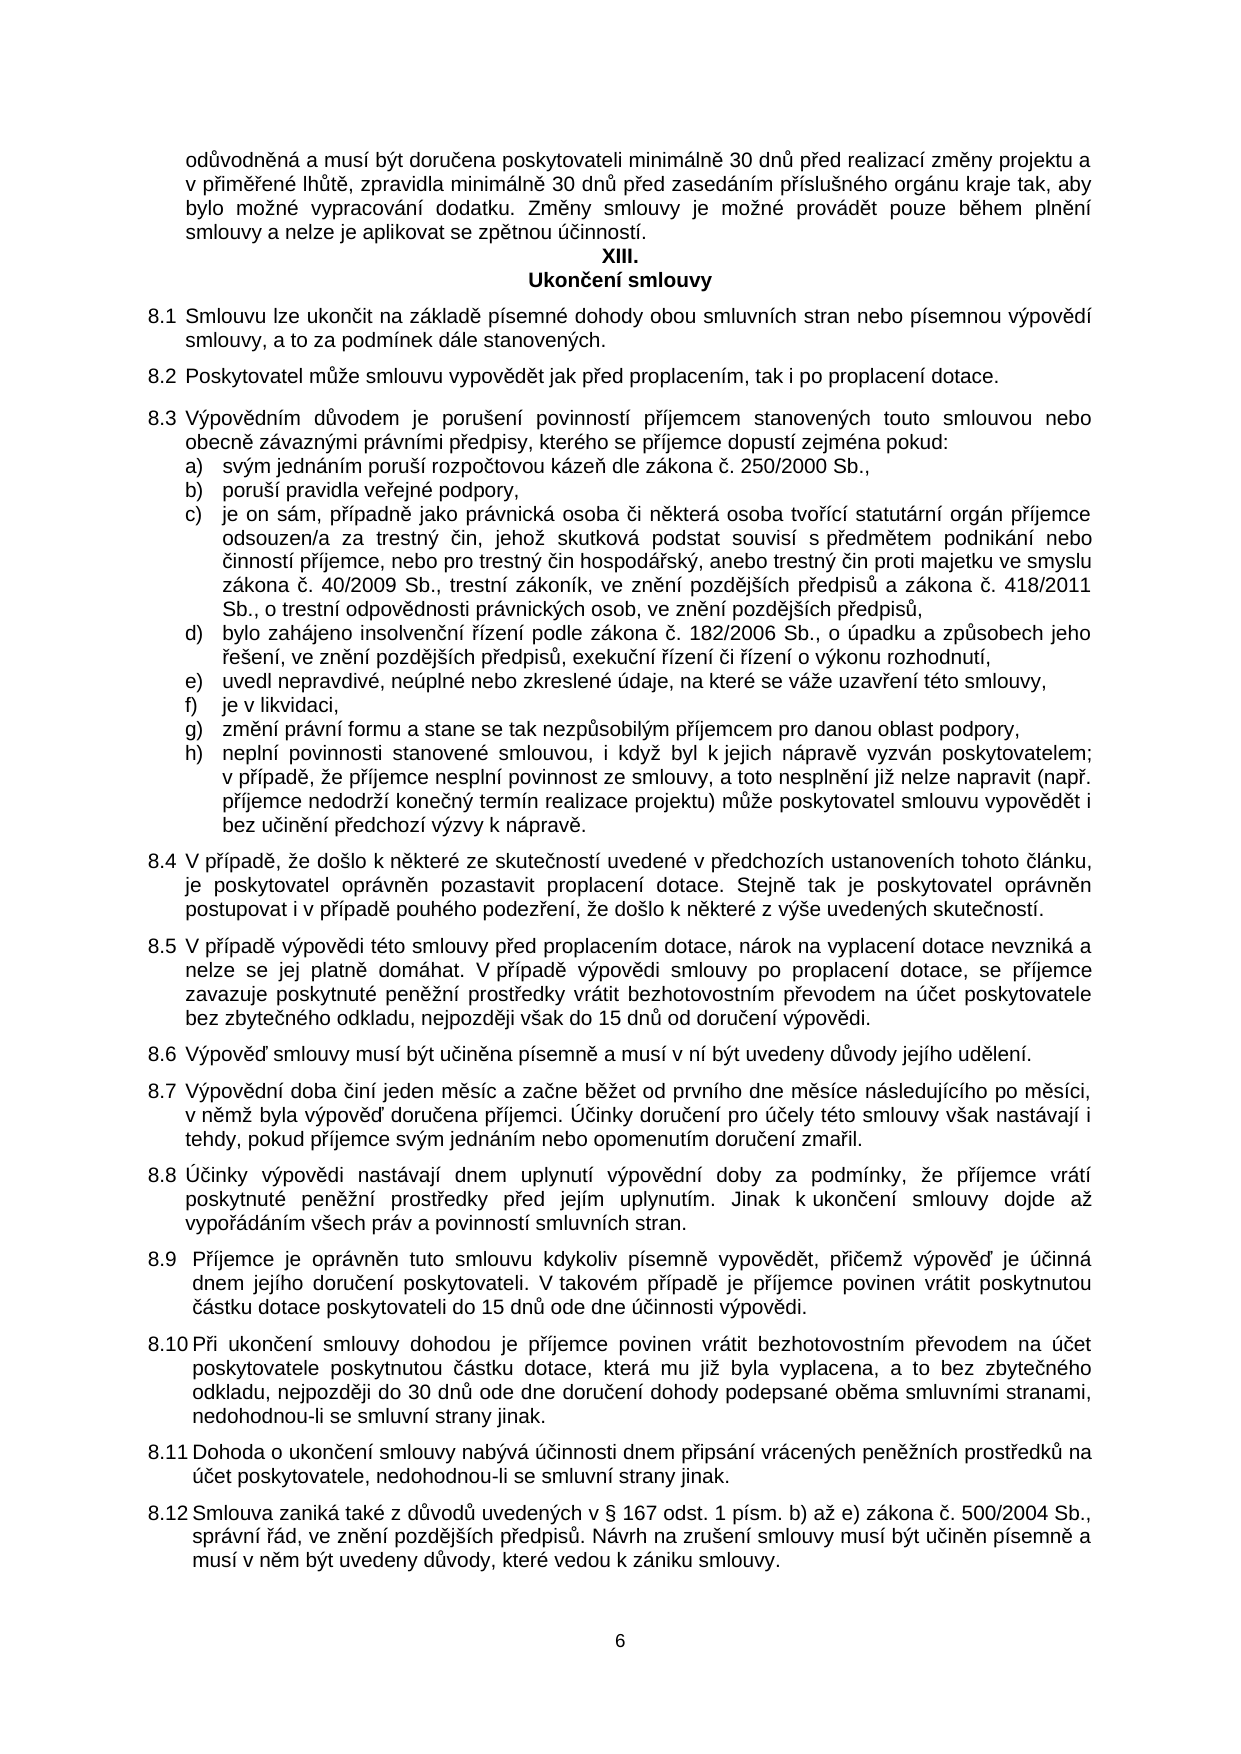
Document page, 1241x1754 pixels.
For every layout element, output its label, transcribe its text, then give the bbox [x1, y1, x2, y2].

text g) změní právní formu a stane se tak nezpůsobilým příjemcem pro danou oblast podpory, [185, 717, 1093, 741]
text 8.12 Smlouva zaniká také z důvodů uvedených v § 167 odst. 1 písm. b) až e) zákona č. 500/2004 Sb., správní řád, ve znění pozdějších předpisů. Návrh na zrušení smlouvy musí být učiněn písemně a musí v něm být uvedeny důvody, které vedou k zániku smlouvy. [148, 1500, 1093, 1572]
text 8.2 Poskytovatel může smlouvu vypovědět jak před proplacením, tak i po proplacení dotace. [148, 364, 1093, 388]
text Ukončení smlouvy [148, 267, 1093, 291]
text 8.8 Účinky výpovědi nastávají dnem uplynutí výpovědní doby za podmínky, že příjemce vrátí poskytnuté peněžní prostředky před jejím uplynutím. Jinak k ukončení smlouvy dojde až vypořádáním všech práv a povinností smluvních stran. [148, 1163, 1093, 1235]
text 8.7 Výpovědní doba činí jeden měsíc a začne běžet od prvního dne měsíce následujícího po měsíci, v němž byla výpověď doručena příjemci. Účinky doručení pro účely této smlouvy však nastávají i tehdy, pokud příjemce svým jednáním nebo opomenutím doručení zmařil. [148, 1078, 1093, 1150]
text f) je v likvidaci, [185, 693, 1093, 717]
text a) svým jednáním poruší rozpočtovou kázeň dle zákona č. 250/2000 Sb., [185, 453, 1093, 477]
text XIII. [148, 243, 1093, 267]
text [148, 148, 1093, 243]
text 8.9 Příjemce je oprávněn tuto smlouvu kdykoliv písemně vypovědět, přičemž výpověď je účinná dnem jejího doručení poskytovateli. V takovém případě je příjemce povinen vrátit poskytnutou částku dotace poskytovateli do 15 dnů ode dne účinnosti výpovědi. [148, 1247, 1093, 1319]
text c) je on sám, případně jako právnická osoba či některá osoba tvořící statutární orgán příjemce odsouzen/a za trestný čin, jehož skutková podstat souvisí s předmětem podnikání nebo činností příjemce, nebo pro trestný čin hospodářský, anebo trestný čin proti majetku ve smyslu zákona č. 40/2009 Sb., trestní zákoník, ve znění pozdějších předpisů a zákona č. 418/2011 Sb., o trestní odpovědnosti právnických osob, ve znění pozdějších předpisů, [185, 501, 1093, 621]
text 8.4 V případě, že došlo k některé ze skutečností uvedené v předchozích ustanoveních tohoto článku, je poskytovatel oprávněn pozastavit proplacení dotace. Stejně tak je poskytovatel oprávněn postupovat i v případě pouhého podezření, že došlo k některé z výše uvedených skutečností. [148, 849, 1093, 921]
text 8.1 Smlouvu lze ukončit na základě písemné dohody obou smluvních stran nebo písemnou výpovědí smlouvy, a to za podmínek dále stanovených. [148, 304, 1093, 352]
text 8.6 Výpověď smlouvy musí být učiněna písemně a musí v ní být uvedeny důvody jejího udělení. [148, 1042, 1093, 1066]
text 8.10 Při ukončení smlouvy dohodou je příjemce povinen vrátit bezhotovostním převodem na účet poskytovatele poskytnutou částku dotace, která mu již byla vyplacena, a to bez zbytečného odkladu, nejpozději do 30 dnů ode dne doručení dohody podepsané oběma smluvními stranami, nedohodnou-li se smluvní strany jinak. [148, 1332, 1093, 1427]
text 8.3 Výpovědním důvodem je porušení povinností příjemcem stanovených touto smlouvou nebo obecně závaznými právními předpisy, kterého se příjemce dopustí zejména pokud: [148, 406, 1093, 453]
text d) bylo zahájeno insolvenční řízení podle zákona č. 182/2006 Sb., o úpadku a způsobech jeho řešení, ve znění pozdějších předpisů, exekuční řízení či řízení o výkonu rozhodnutí, [185, 621, 1093, 669]
text h) neplní povinnosti stanovené smlouvou, i když byl k jejich nápravě vyzván poskytovatelem; v případě, že příjemce nesplní povinnost ze smlouvy, a toto nesplnění již nelze napravit (např. příjemce nedodrží konečný termín realizace projektu) může poskytovatel smlouvu vypovědět i bez učinění předchozí výzvy k nápravě. [185, 741, 1093, 837]
text 8.5 V případě výpovědi této smlouvy před proplacením dotace, nárok na vyplacení dotace nevzniká a nelze se jej platně domáhat. V případě výpovědi smlouvy po proplacení dotace, se příjemce zavazuje poskytnuté peněžní prostředky vrátit bezhotovostním převodem na účet poskytovatele bez zbytečného odkladu, nejpozději však do 15 dnů od doručení výpovědi. [148, 934, 1093, 1029]
text b) poruší pravidla veřejné podpory, [185, 477, 1093, 501]
text 8.11 Dohoda o ukončení smlouvy nabývá účinnosti dnem připsání vrácených peněžních prostředků na účet poskytovatele, nedohodnou-li se smluvní strany jinak. [148, 1440, 1093, 1488]
text e) uvedl nepravdivé, neúplné nebo zkreslené údaje, na které se váže uzavření této smlouvy, [185, 669, 1093, 693]
